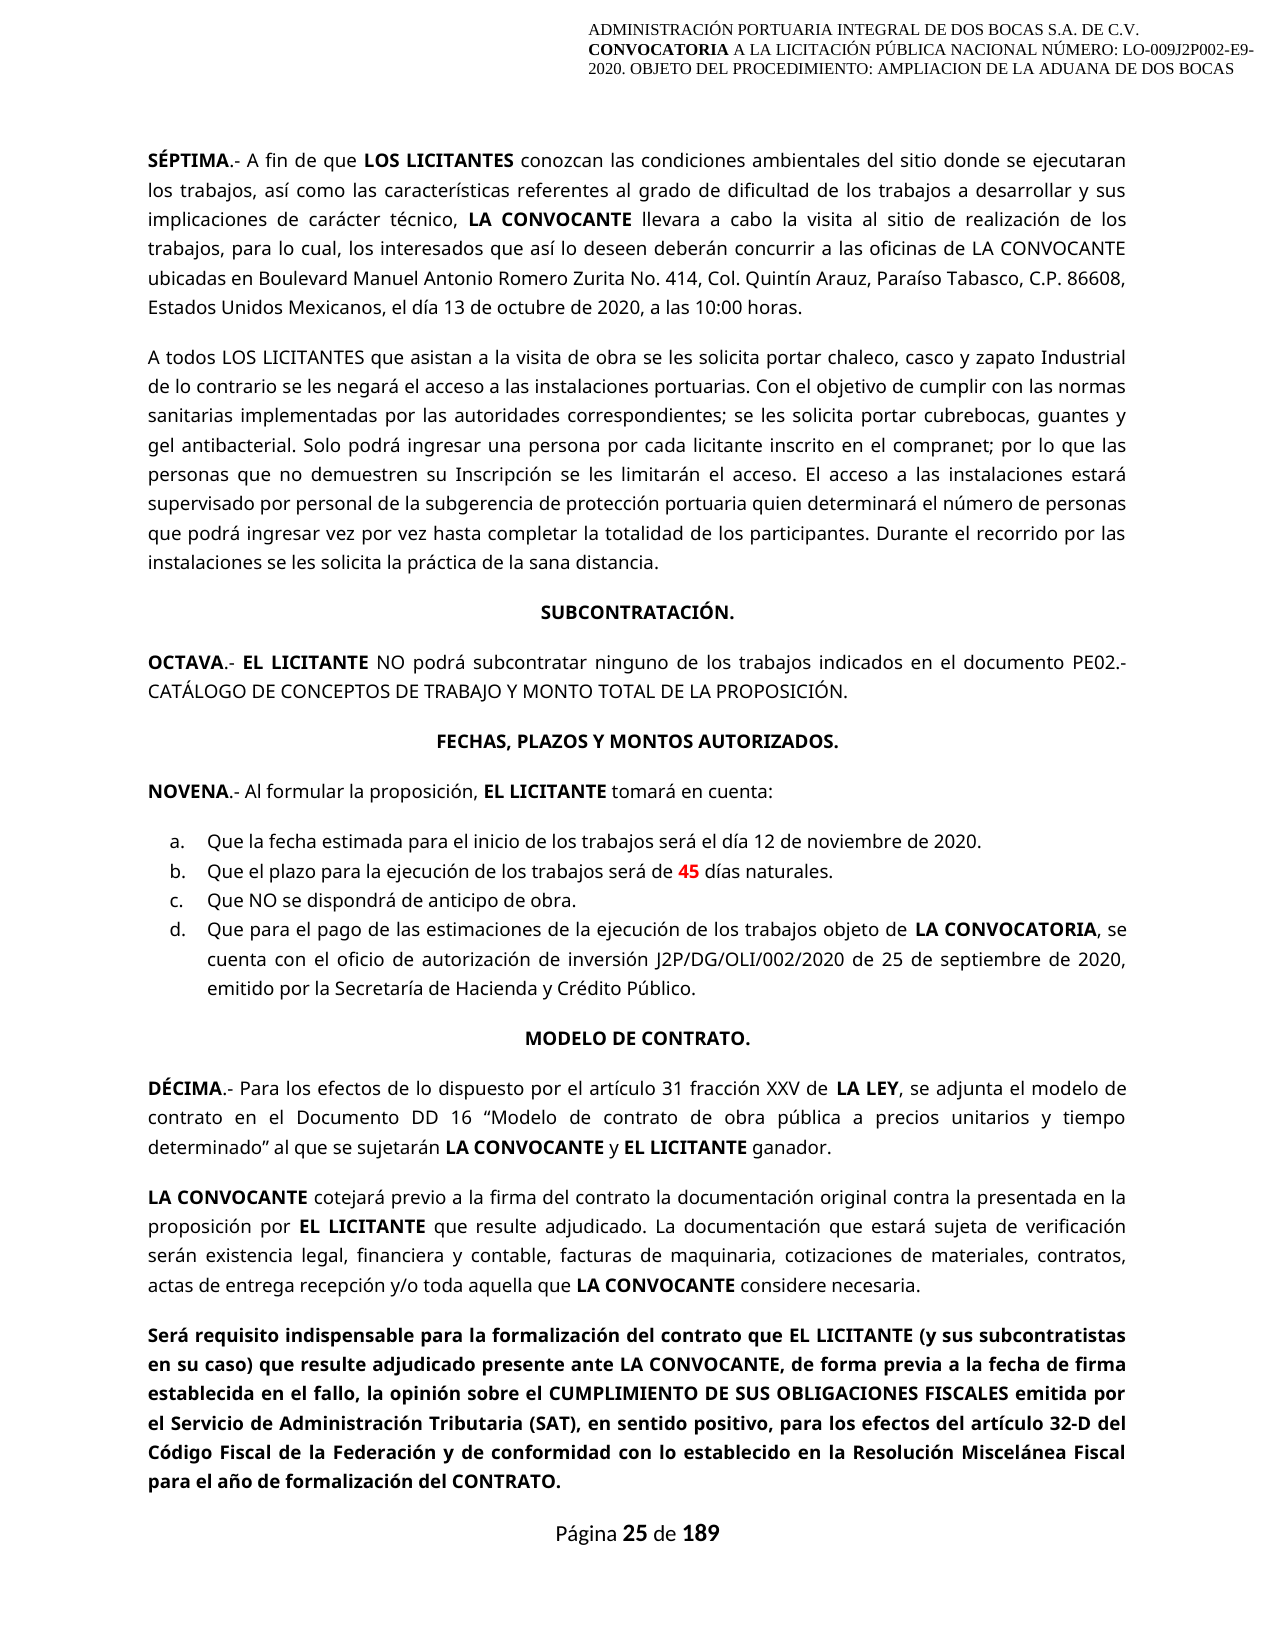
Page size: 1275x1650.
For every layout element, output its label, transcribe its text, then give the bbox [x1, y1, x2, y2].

list Que NO se dispondrá de anticipo de obra. [169, 887, 1127, 913]
text DÉCIMA.- Para los efectos de lo dispuesto por el artículo 31 fracción XXV de LA LEY, se adjunta el modelo de contrato en el Documento DD 16 “Modelo de contrato de obra pública a precios unitarios y tiempo determinado” al que se sujetarán LA CONVOCANTE y EL LICITANTE ganador. [148, 1075, 1127, 1159]
list Que para el pago de las estimaciones de la ejecución de los trabajos objeto de LA CONVOCATORIA, se cuenta con el oficio de autorización de inversión J2P/DG/OLI/002/2020 de 25 de septiembre de 2020, emitido por la Secretaría de Hacienda y Crédito Público. [169, 917, 1127, 1001]
list Que la fecha estimada para el inicio de los trabajos será el día 12 de noviembre de 2020. [169, 829, 1127, 854]
text FECHAS, PLAZOS Y MONTOS AUTORIZADOS. [148, 729, 1127, 754]
text A todos LOS LICITANTES que asistan a la visita de obra se les solicita portar chaleco, casco y zapato Industrial de lo contrario se les negará el acceso a las instalaciones portuarias. Con el objetivo de cumplir con las normas sanitarias implementadas por las autoridades correspondientes; se les solicita portar cubrebocas, guantes y gel antibacterial. Solo podrá ingresar una persona por cada licitante inscrito en el compranet; por lo que las personas que no demuestren su Inscripción se les limitarán el acceso. El acceso a las instalaciones estará supervisado por personal de la subgerencia de protección portuaria quien determinará el número de personas que podrá ingresar vez por vez hasta completar la totalidad de los participantes. Durante el recorrido por las instalaciones se les solicita la práctica de la sana distancia. [148, 344, 1127, 574]
text SÉPTIMA.- A fin de que LOS LICITANTES conozcan las condiciones ambientales del sitio donde se ejecutaran los trabajos, así como las características referentes al grado de dificultad de los trabajos a desarrollar y sus implicaciones de carácter técnico, LA CONVOCANTE llevara a cabo la visita al sitio de realización de los trabajos, para lo cual, los interesados que así lo deseen deberán concurrir a las oficinas de LA CONVOCANTE ubicadas en Boulevard Manuel Antonio Romero Zurita No. 414, Col. Quintín Arauz, Paraíso Tabasco, C.P. 86608, Estados Unidos Mexicanos, el día 13 de octubre de 2020, a las 10:00 horas. [148, 148, 1127, 319]
text SUBCONTRATACIÓN. [148, 599, 1127, 625]
list Que el plazo para la ejecución de los trabajos será de 45 días naturales. [169, 858, 1127, 884]
text MODELO DE CONTRATO. [148, 1025, 1127, 1051]
text Será requisito indispensable para la formalización del contrato que EL LICITANTE (y sus subcontratistas en su caso) que resulte adjudicado presente ante LA CONVOCANTE, de forma previa a la fecha de firma establecida en el fallo, la opinión sobre el CUMPLIMIENTO DE SUS OBLIGACIONES FISCALES emitida por el Servicio de Administración Tributaria (SAT), en sentido positivo, para los efectos del artículo 32-D del Código Fiscal de la Federación y de conformidad con lo establecido en la Resolución Miscelánea Fiscal para el año de formalización del CONTRATO. [148, 1322, 1127, 1494]
text LA CONVOCANTE cotejará previo a la firma del contrato la documentación original contra la presentada en la proposición por EL LICITANTE que resulte adjudicado. La documentación que estará sujeta de verificación serán existencia legal, financiera y contable, facturas de maquinaria, cotizaciones de materiales, contratos, actas de entrega recepción y/o toda aquella que LA CONVOCANTE considere necesaria. [148, 1184, 1127, 1297]
text OCTAVA.- EL LICITANTE NO podrá subcontratar ninguno de los trabajos indicados en el documento PE02.- CATÁLOGO DE CONCEPTOS DE TRABAJO Y MONTO TOTAL DE LA PROPOSICIÓN. [148, 649, 1127, 704]
text NOVENA.- Al formular la proposición, EL LICITANTE tomará en cuenta: [148, 779, 1127, 804]
